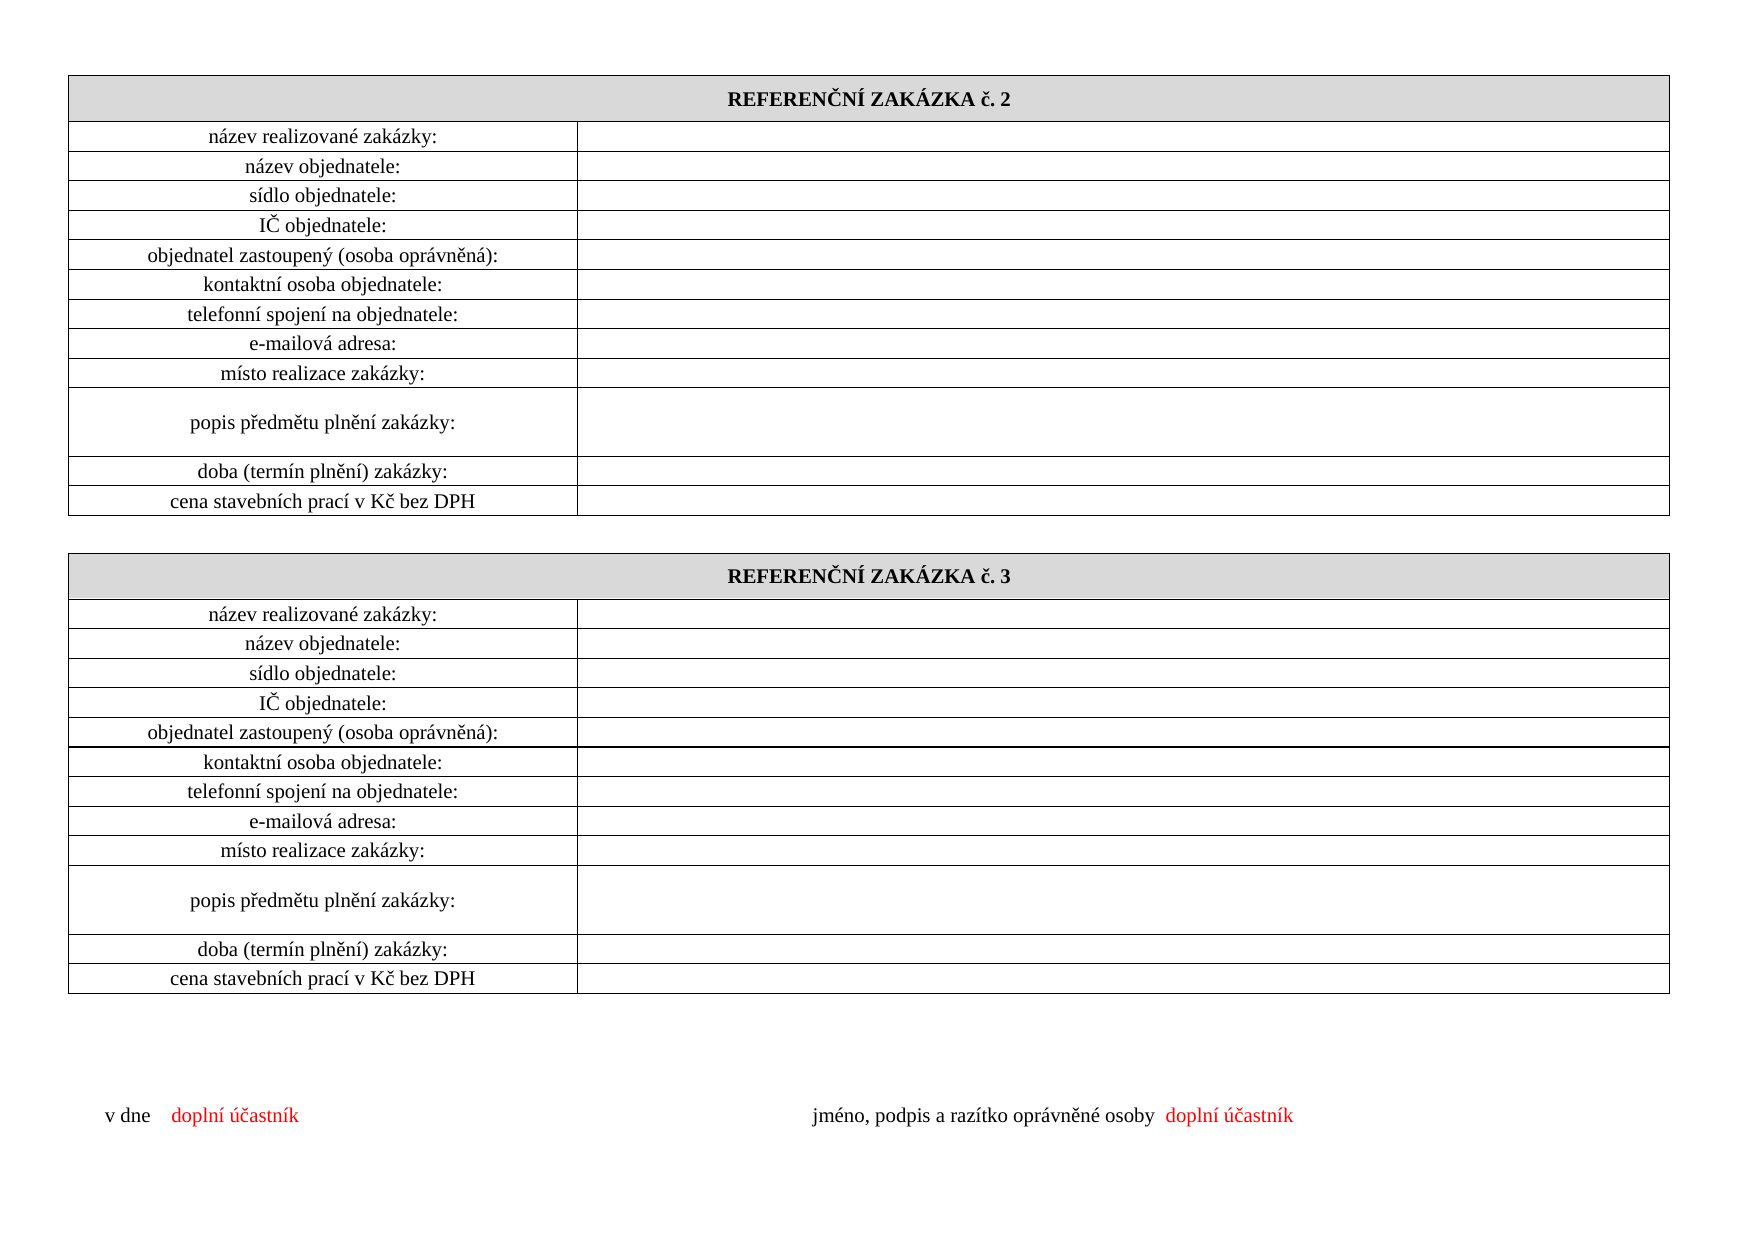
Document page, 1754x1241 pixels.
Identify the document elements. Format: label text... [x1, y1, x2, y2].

table_cell cena stavebních prací v Kč bez DPH [69, 486, 577, 515]
table_cell telefonní spojení na objednatele: [69, 300, 577, 328]
table_cell IČ objednatele: [69, 688, 577, 717]
table_cell [578, 777, 1669, 806]
table_cell cena stavebních prací v Kč bez DPH [69, 964, 577, 993]
table_cell [578, 359, 1669, 387]
table_cell [578, 388, 1669, 456]
table_cell doba (termín plnění) zakázky: [69, 457, 577, 485]
table_cell [578, 300, 1669, 328]
table_cell [578, 600, 1669, 628]
table_cell [578, 270, 1669, 298]
table_cell e-mailová adresa: [69, 329, 577, 358]
table_cell sídlo objednatele: [69, 659, 577, 687]
table_cell [578, 718, 1669, 746]
table_cell [578, 181, 1669, 210]
table_cell popis předmětu plnění zakázky: [69, 388, 577, 456]
table_cell [578, 329, 1669, 358]
table_cell kontaktní osoba objednatele: [69, 270, 577, 298]
table_cell [578, 964, 1669, 993]
table_cell [578, 211, 1669, 239]
table_cell název objednatele: [69, 629, 577, 658]
table_cell místo realizace zakázky: [69, 359, 577, 387]
table_cell místo realizace zakázky: [69, 836, 577, 865]
table_cell doba (termín plnění) zakázky: [69, 935, 577, 963]
table_cell e-mailová adresa: [69, 807, 577, 835]
table_cell [578, 486, 1669, 515]
table_cell kontaktní osoba objednatele: [69, 748, 577, 776]
table_header REFERENČNÍ ZAKÁZKA č. 3 [69, 554, 1669, 598]
table_cell telefonní spojení na objednatele: [69, 777, 577, 806]
table_cell název realizované zakázky: [69, 600, 577, 628]
table_cell objednatel zastoupený (osoba oprávněná): [69, 718, 577, 746]
table_cell sídlo objednatele: [69, 181, 577, 210]
table_cell popis předmětu plnění zakázky: [69, 866, 577, 933]
text v dne doplní účastník jméno, podpis a razítko oprávněné osoby doplní účastník [104, 1103, 1679, 1127]
table_cell název realizované zakázky: [69, 122, 577, 151]
table_cell [578, 457, 1669, 485]
table_cell [578, 240, 1669, 269]
table_cell objednatel zastoupený (osoba oprávněná): [69, 240, 577, 269]
table_cell [578, 748, 1669, 776]
table_cell [578, 688, 1669, 717]
table_cell [578, 152, 1669, 180]
table_cell [578, 836, 1669, 865]
table_cell [578, 122, 1669, 151]
table_cell [578, 629, 1669, 658]
table_cell název objednatele: [69, 152, 577, 180]
table_header REFERENČNÍ ZAKÁZKA č. 2 [69, 76, 1669, 121]
table_cell [578, 935, 1669, 963]
table_cell [578, 659, 1669, 687]
table_cell [578, 807, 1669, 835]
table_cell IČ objednatele: [69, 211, 577, 239]
table_cell [578, 866, 1669, 933]
